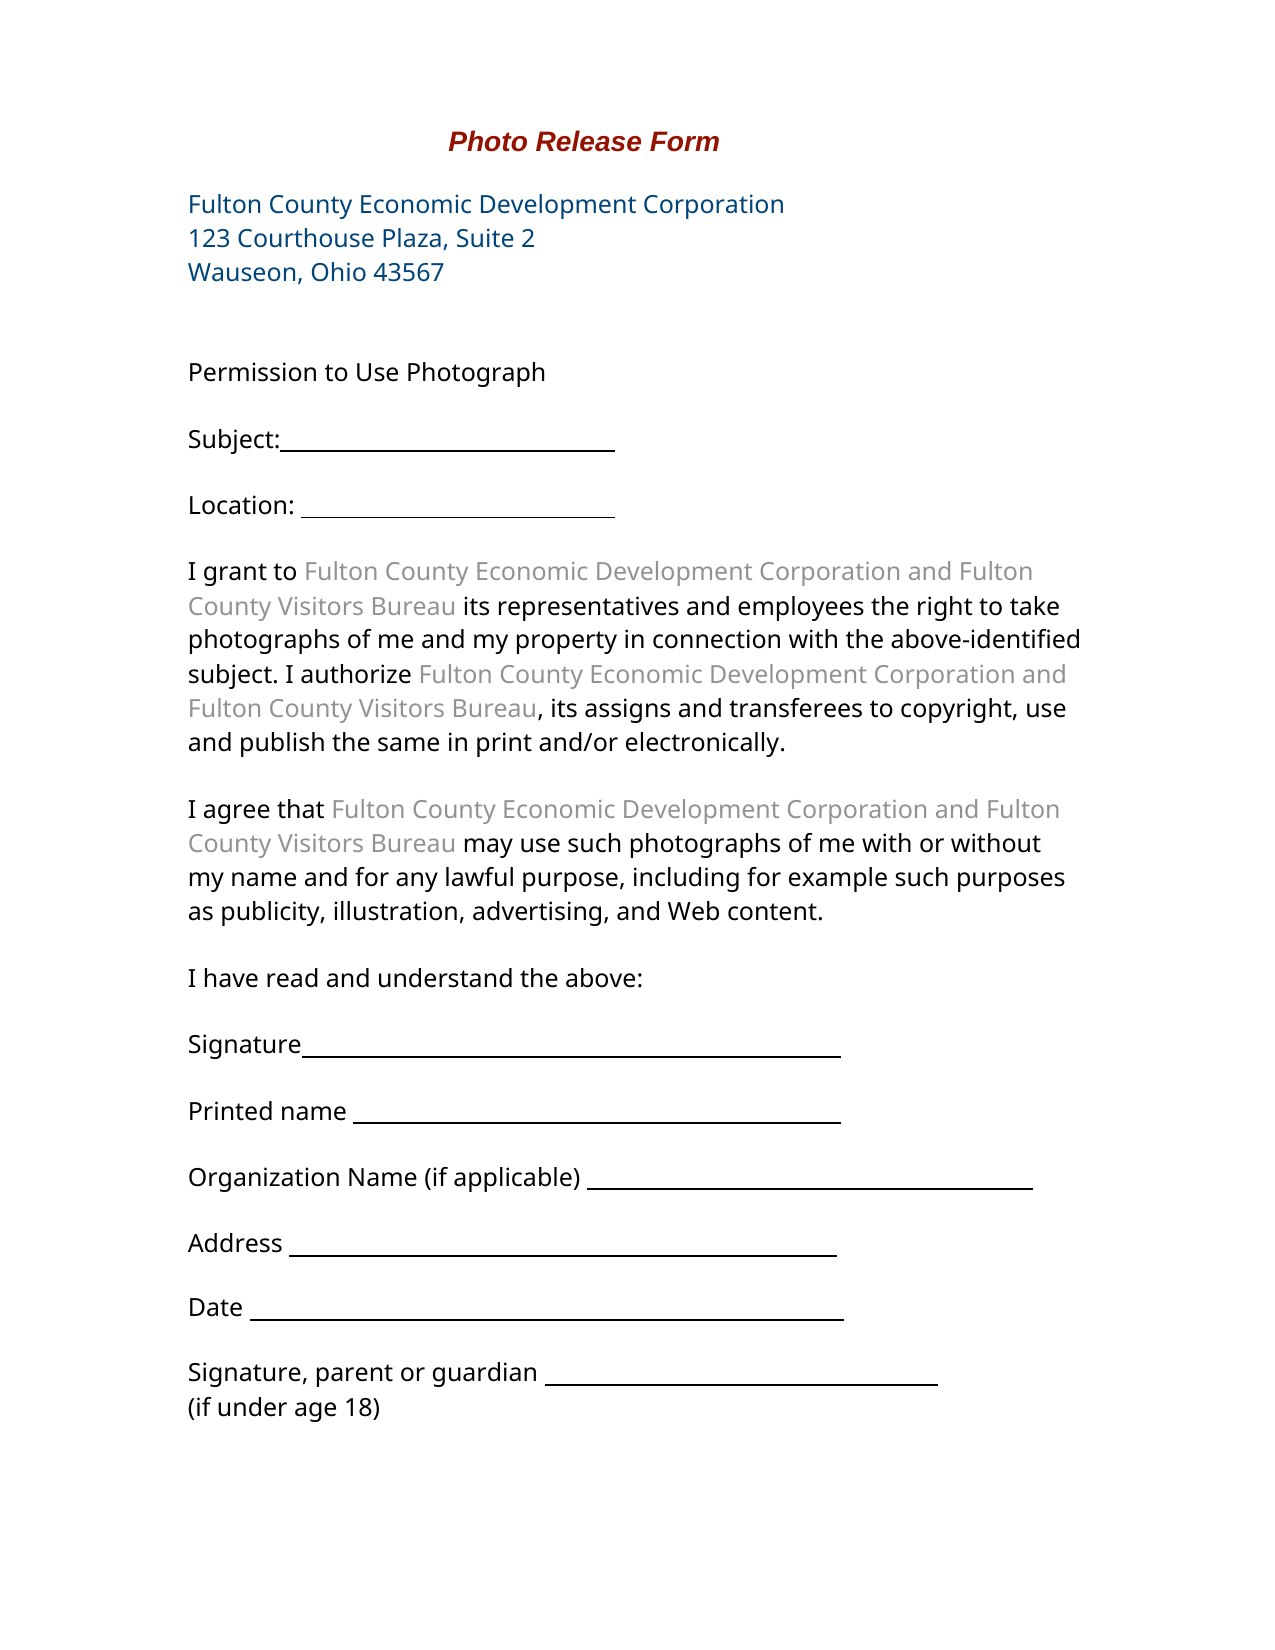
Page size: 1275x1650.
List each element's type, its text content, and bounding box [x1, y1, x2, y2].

text Organization Name (if applicable) Address [188, 1160, 1033, 1260]
text I grant to Fulton County Economic Development Corporation and Fulton County Visitors Bureau its representatives and employees the right to take photographs of me and my property in connection with the above-identified subject. I authorize Fulton County Economic Development Corporation and Fulton County Visitors Bureau, its assigns and transferees to copyright, use and publish the same in print and/or electronically. [188, 554, 1087, 758]
text Permission to Use Photograph Subject: Location: [188, 355, 621, 522]
text Signature Printed name [188, 1027, 843, 1127]
text 123 Courthouse Plaza, Suite 2 [188, 221, 1096, 255]
text Signature, parent or guardian (if under age 18) [188, 1355, 938, 1423]
text I have read and understand the above: [188, 960, 1096, 994]
text Photo Release Form [448, 125, 1096, 157]
text Date [188, 1292, 1096, 1323]
text Fulton County Economic Development Corporation [188, 186, 1096, 221]
text Wauseon, Ohio 43567 [188, 255, 1096, 289]
text I agree that Fulton County Economic Development Corporation and Fulton County Visitors Bureau may use such photographs of me with or without my name and for any lawful purpose, including for example such purposes as publicity, illustration, advertising, and Web content. [188, 792, 1072, 928]
